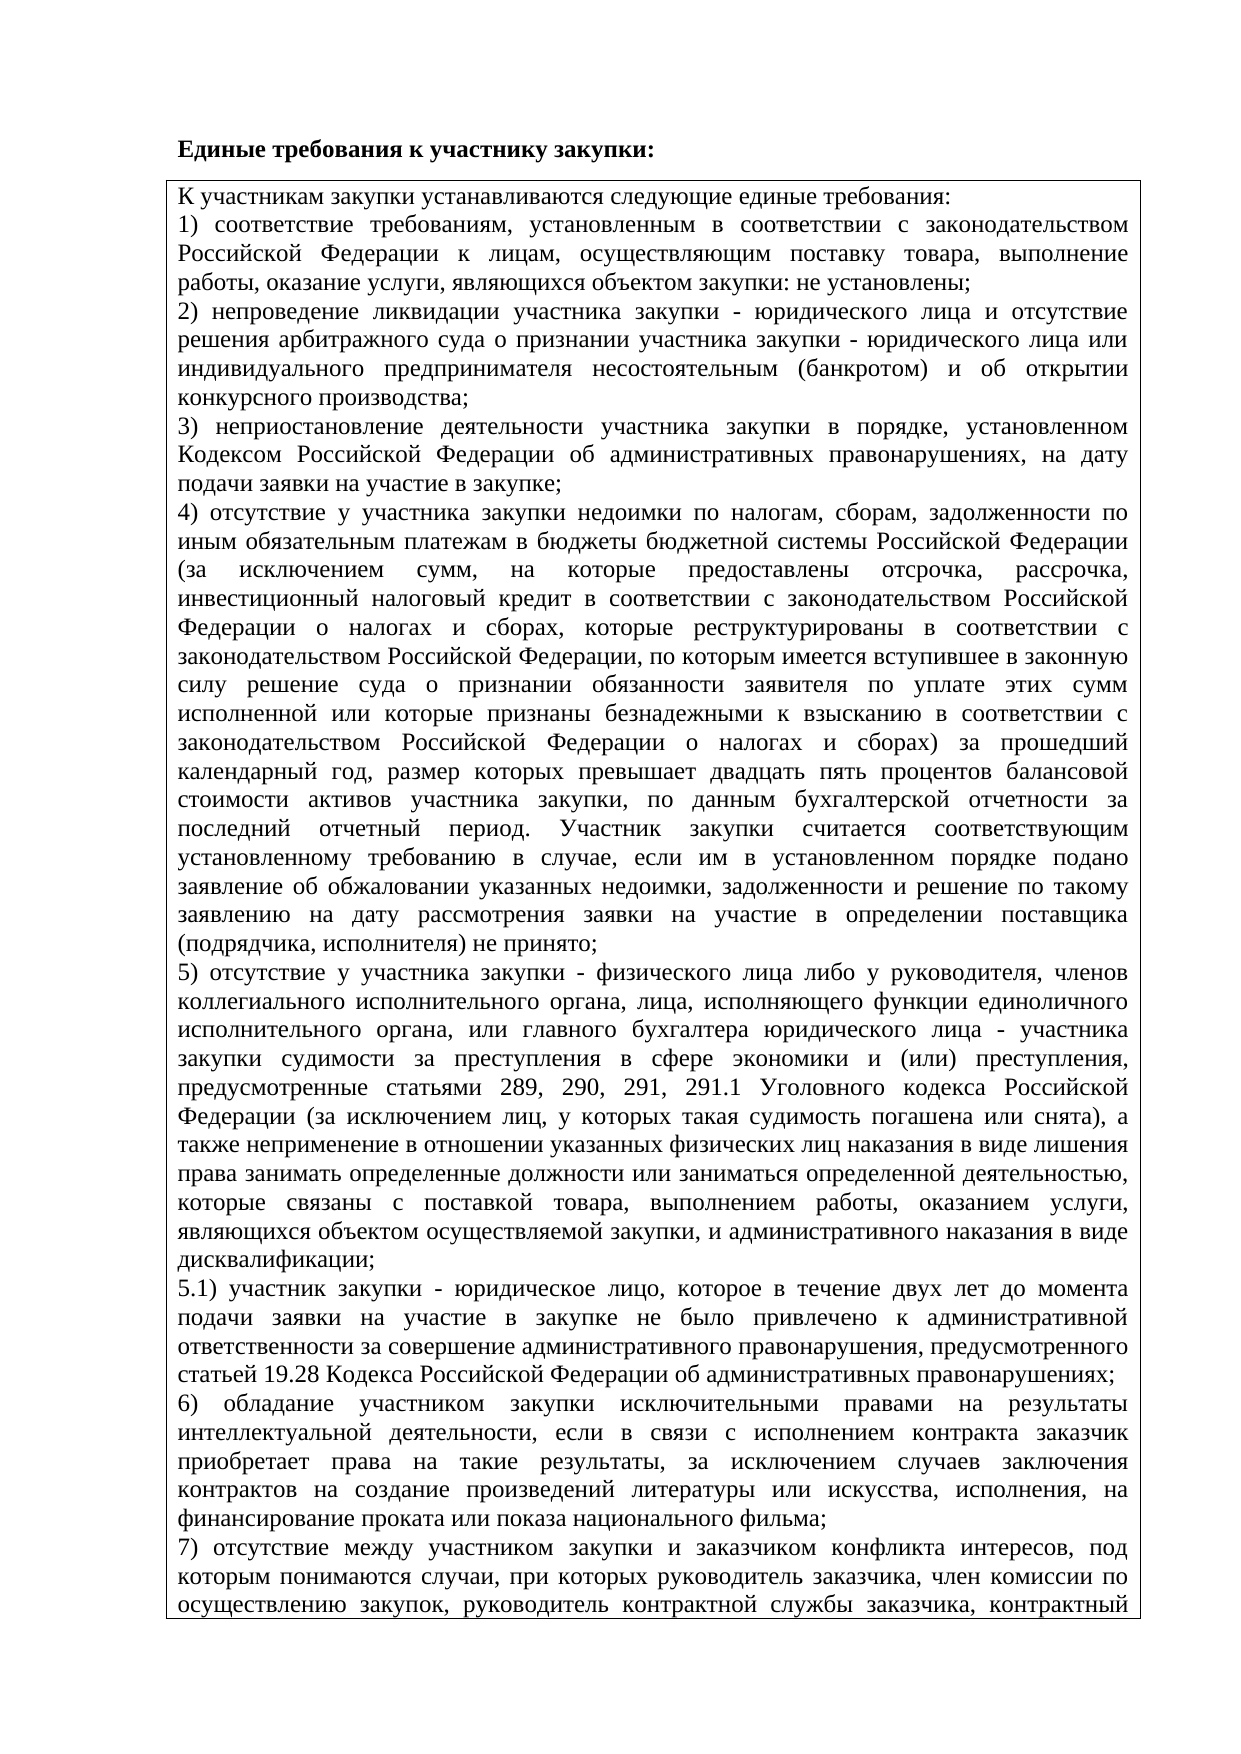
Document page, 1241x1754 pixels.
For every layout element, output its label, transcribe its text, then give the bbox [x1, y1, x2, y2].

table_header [167, 181, 1140, 1618]
text Единые требования к участнику закупки: [177, 134, 1152, 163]
